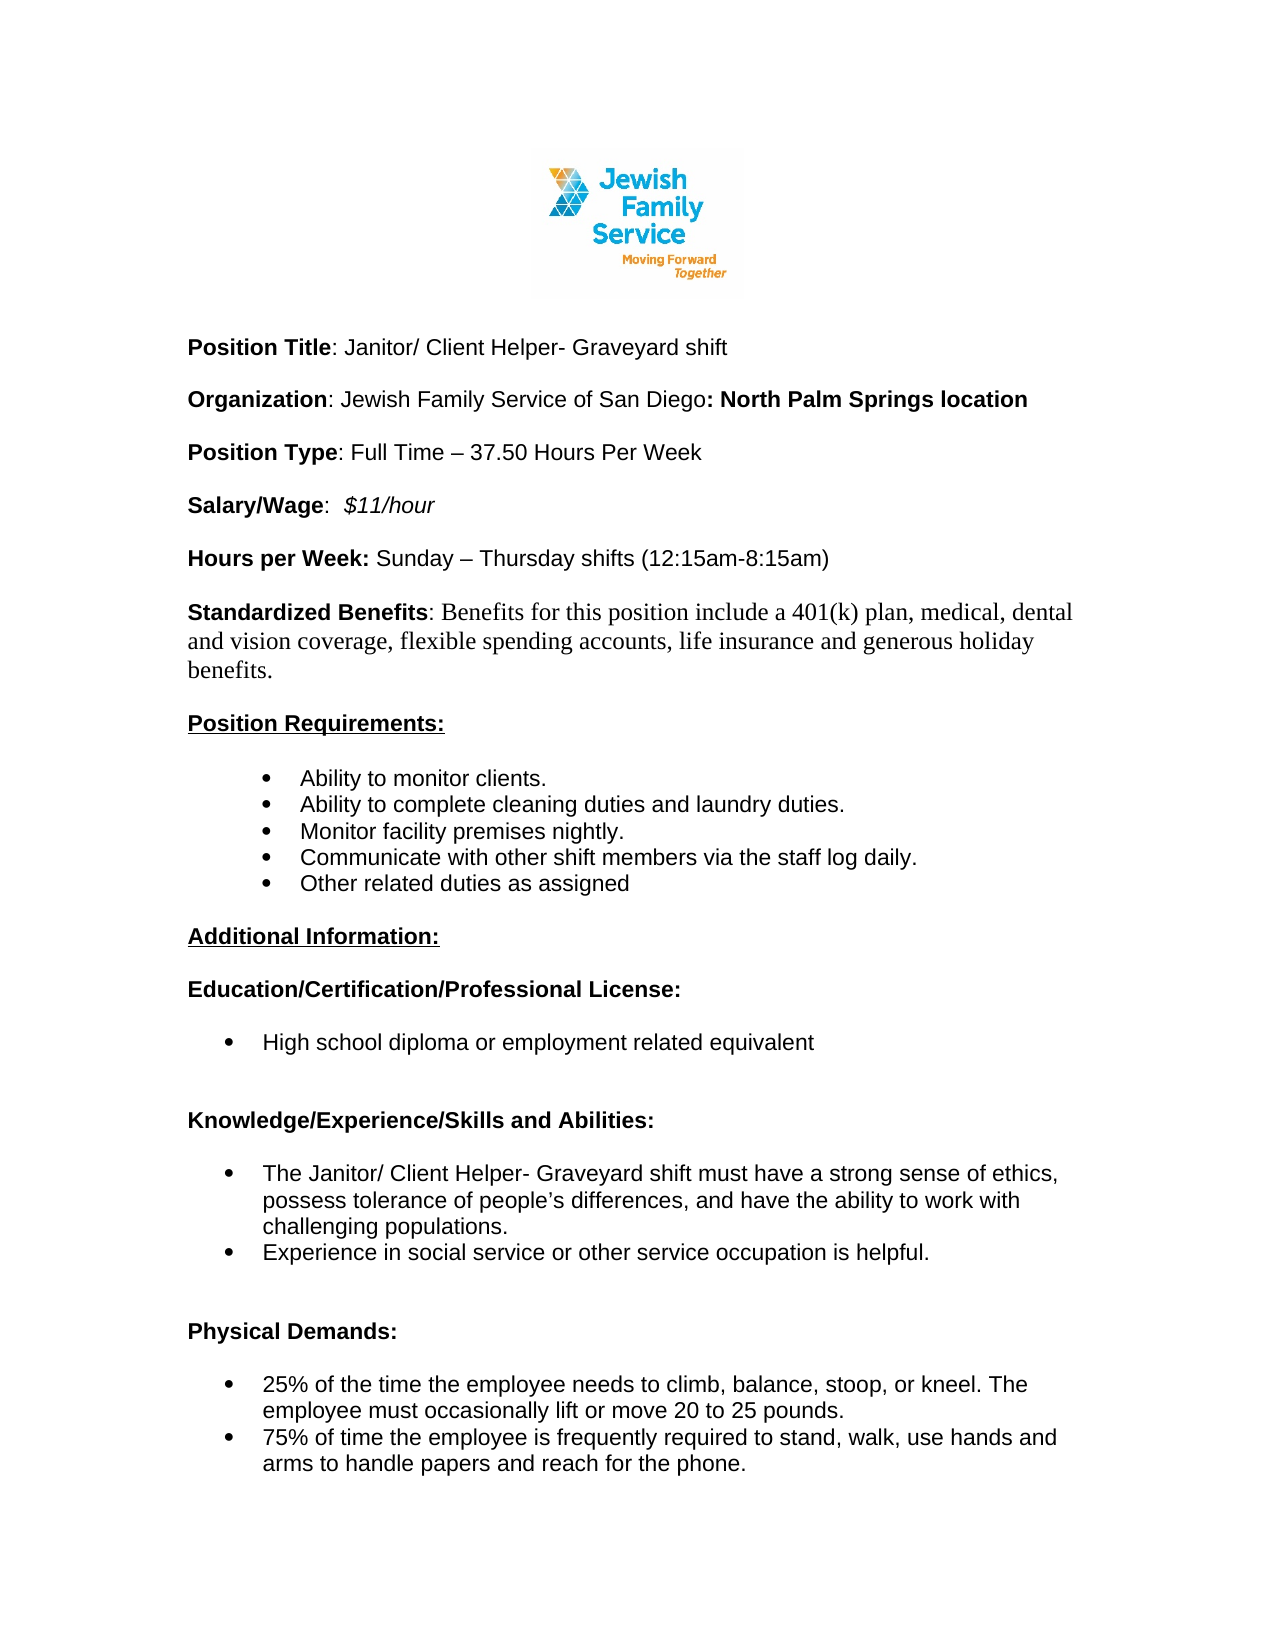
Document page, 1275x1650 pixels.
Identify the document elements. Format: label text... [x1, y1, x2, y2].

list 25% of the time the employee needs to climb, balance, stoop, or kneel. The employee must occasionally lift or move 20 to 25 pounds. [225, 1371, 1087, 1424]
list Ability to monitor clients. [262, 765, 1087, 791]
list Other related duties as assigned [262, 870, 1087, 897]
list Experience in social service or other service occupation is helpful. [225, 1239, 1087, 1266]
text Position Title: Janitor/ Client Helper- Graveyard shift [187, 334, 1087, 360]
list The Janitor/ Client Helper- Graveyard shift must have a strong sense of ethics, possess tolerance of people’s differences, and have the ability to work with challenging populations. [225, 1160, 1087, 1239]
list High school diploma or employment related equivalent [225, 1028, 1087, 1055]
text Physical Demands: [187, 1318, 1087, 1345]
text Position Requirements: [187, 710, 1087, 736]
list Ability to complete cleaning duties and laundry duties. [262, 791, 1087, 818]
text Knowledge/Experience/Skills and Abilities: [187, 1107, 1087, 1134]
list 75% of time the employee is frequently required to stand, walk, use hands and arms to handle papers and reach for the phone. [225, 1424, 1087, 1476]
text Organization: Jewish Family Service of San Diego: North Palm Springs location [187, 386, 1087, 413]
text Education/Certification/Professional License: [187, 976, 1087, 1002]
text Position Type: Full Time – 37.50 Hours Per Week [187, 439, 1087, 465]
text Salary/Wage: $11/hour [187, 492, 1087, 518]
list Monitor facility premises nightly. [262, 818, 1087, 844]
text Hours per Week: Sunday – Thursday shifts (12:15am-8:15am) [187, 544, 1087, 571]
text Standardized Benefits: Benefits for this position include a 401(k) plan, medical, dental and vision coverage, flexible spending accounts, life insurance and generous holiday benefits. [187, 597, 1087, 683]
list Communicate with other shift members via the staff log daily. [262, 844, 1087, 870]
picture [531, 148, 744, 299]
text Additional Information: [187, 923, 1087, 949]
